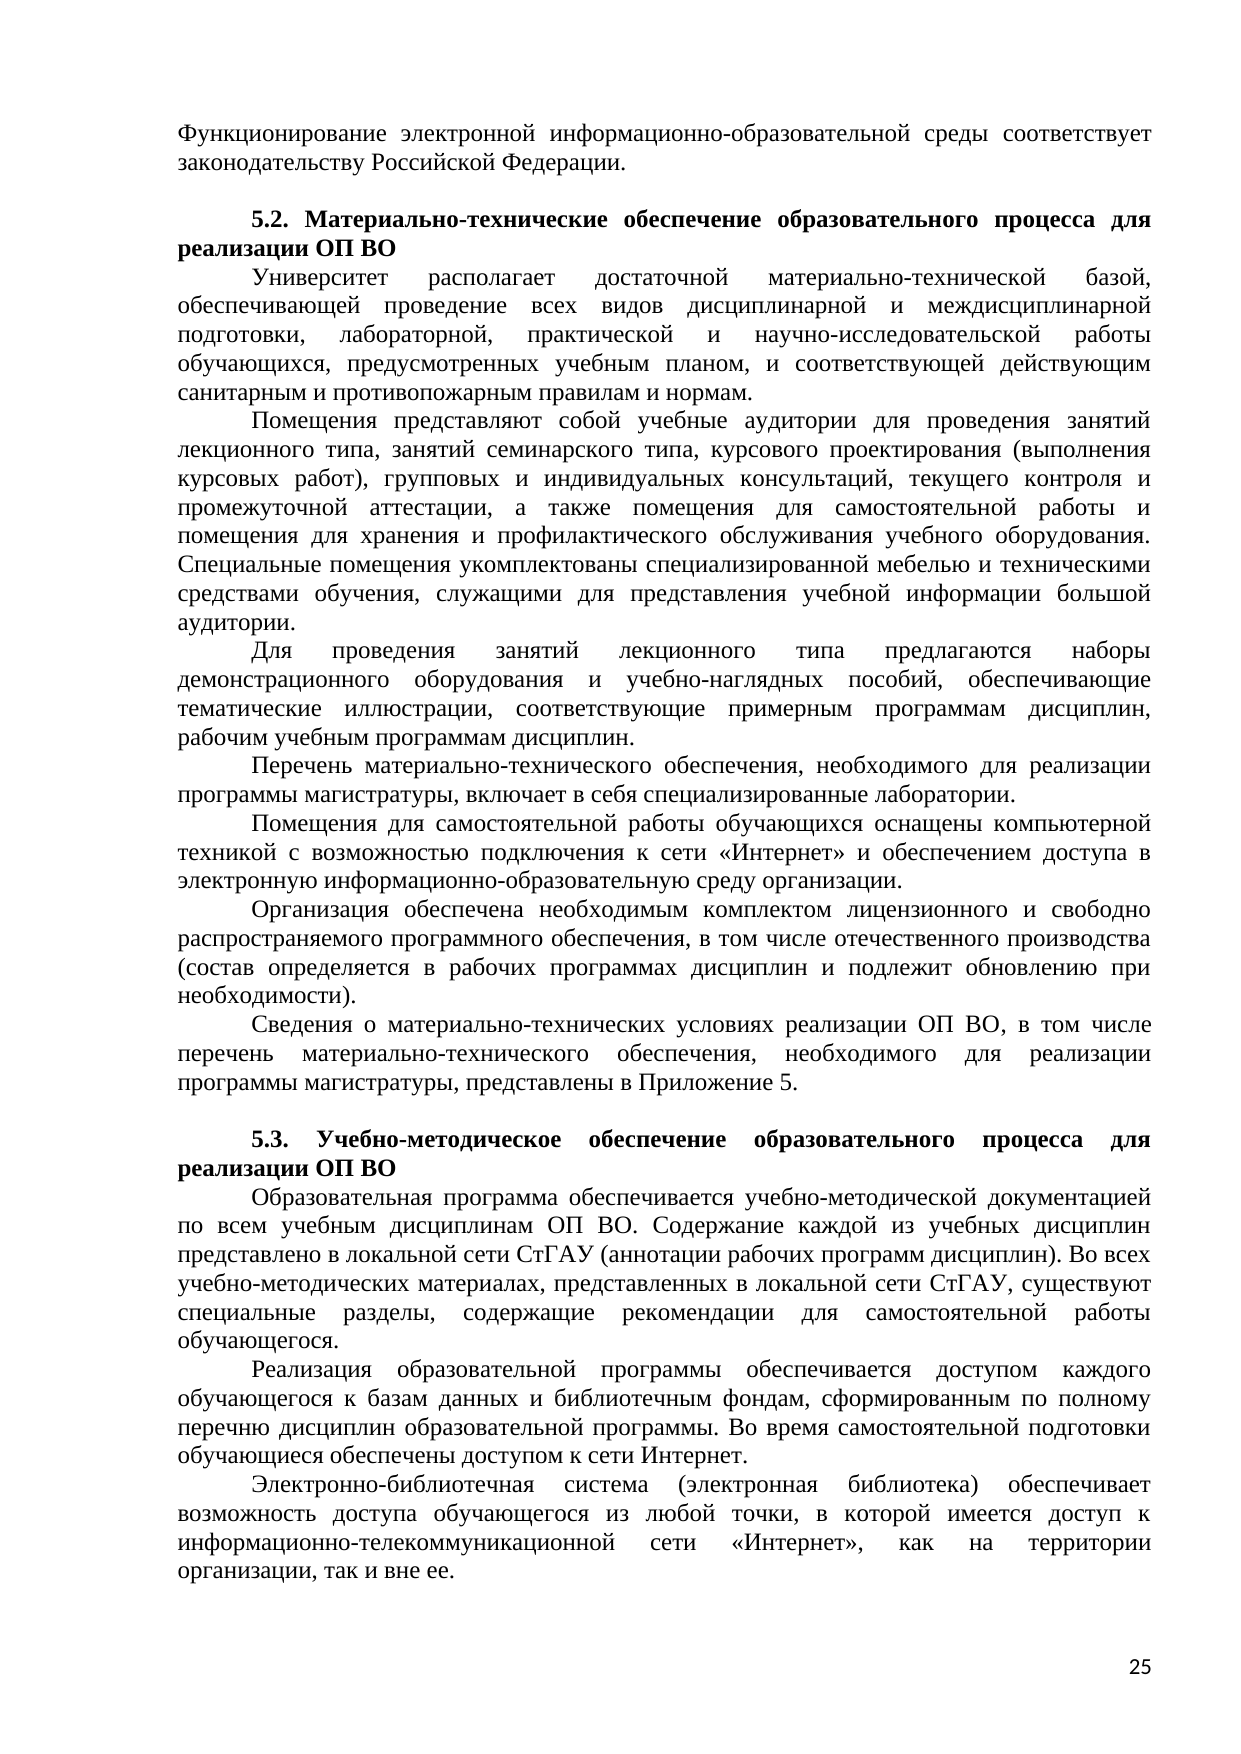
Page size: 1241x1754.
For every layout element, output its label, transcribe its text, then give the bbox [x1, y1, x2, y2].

text Образовательная программа обеспечивается учебно-методической документацией по всем учебным дисциплинам ОП ВО. Содержание каждой из учебных дисциплин представлено в локальной сети СтГАУ (аннотации рабочих программ дисциплин). Во всех учебно-методических материалах, представленных в локальной сети СтГАУ, существуют специальные разделы, содержащие рекомендации для самостоятельной работы обучающегося. [177, 1182, 1152, 1354]
text 5.2. Материально-технические обеспечение образовательного процесса для реализации ОП ВО [177, 204, 1152, 262]
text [177, 118, 1152, 176]
text Электронно-библиотечная система (электронная библиотека) обеспечивает возможность доступа обучающегося из любой точки, в которой имеется доступ к информационно-телекоммуникационной сети «Интернет», как на территории организации, так и вне ее. [177, 1469, 1152, 1584]
text Сведения о материально-технических условиях реализации ОП ВО, в том числе перечень материально-технического обеспечения, необходимого для реализации программы магистратуры, представлены в Приложение 5. [177, 1009, 1152, 1096]
text Помещения для самостоятельной работы обучающихся оснащены компьютерной техникой с возможностью подключения к сети «Интернет» и обеспечением доступа в электронную информационно-образовательную среду организации. [177, 808, 1152, 894]
text Для проведения занятий лекционного типа предлагаются наборы демонстрационного оборудования и учебно-наглядных пособий, обеспечивающие тематические иллюстрации, соответствующие примерным программам дисциплин, рабочим учебным программам дисциплин. [177, 636, 1152, 751]
text Помещения представляют собой учебные аудитории для проведения занятий лекционного типа, занятий семинарского типа, курсового проектирования (выполнения курсовых работ), групповых и индивидуальных консультаций, текущего контроля и промежуточной аттестации, а также помещения для самостоятельной работы и помещения для хранения и профилактического обслуживания учебного оборудования. Специальные помещения укомплектованы специализированной мебелью и техническими средствами обучения, служащими для представления учебной информации большой аудитории. [177, 406, 1152, 636]
text Университет располагает достаточной материально-технической базой, обеспечивающей проведение всех видов дисциплинарной и междисциплинарной подготовки, лабораторной, практической и научно-исследовательской работы обучающихся, предусмотренных учебным планом, и соответствующей действующим санитарным и противопожарным правилам и нормам. [177, 262, 1152, 406]
text 5.3. Учебно-методическое обеспечение образовательного процесса для реализации ОП ВО [177, 1124, 1152, 1182]
text Реализация образовательной программы обеспечивается доступом каждого обучающегося к базам данных и библиотечным фондам, сформированным по полному перечню дисциплин образовательной программы. Во время самостоятельной подготовки обучающиеся обеспечены доступом к сети Интернет. [177, 1354, 1152, 1469]
text Организация обеспечена необходимым комплектом лицензионного и свободно распространяемого программного обеспечения, в том числе отечественного производства (состав определяется в рабочих программах дисциплин и подлежит обновлению при необходимости). [177, 894, 1152, 1009]
text Перечень материально-технического обеспечения, необходимого для реализации программы магистратуры, включает в себя специализированные лаборатории. [177, 751, 1152, 808]
